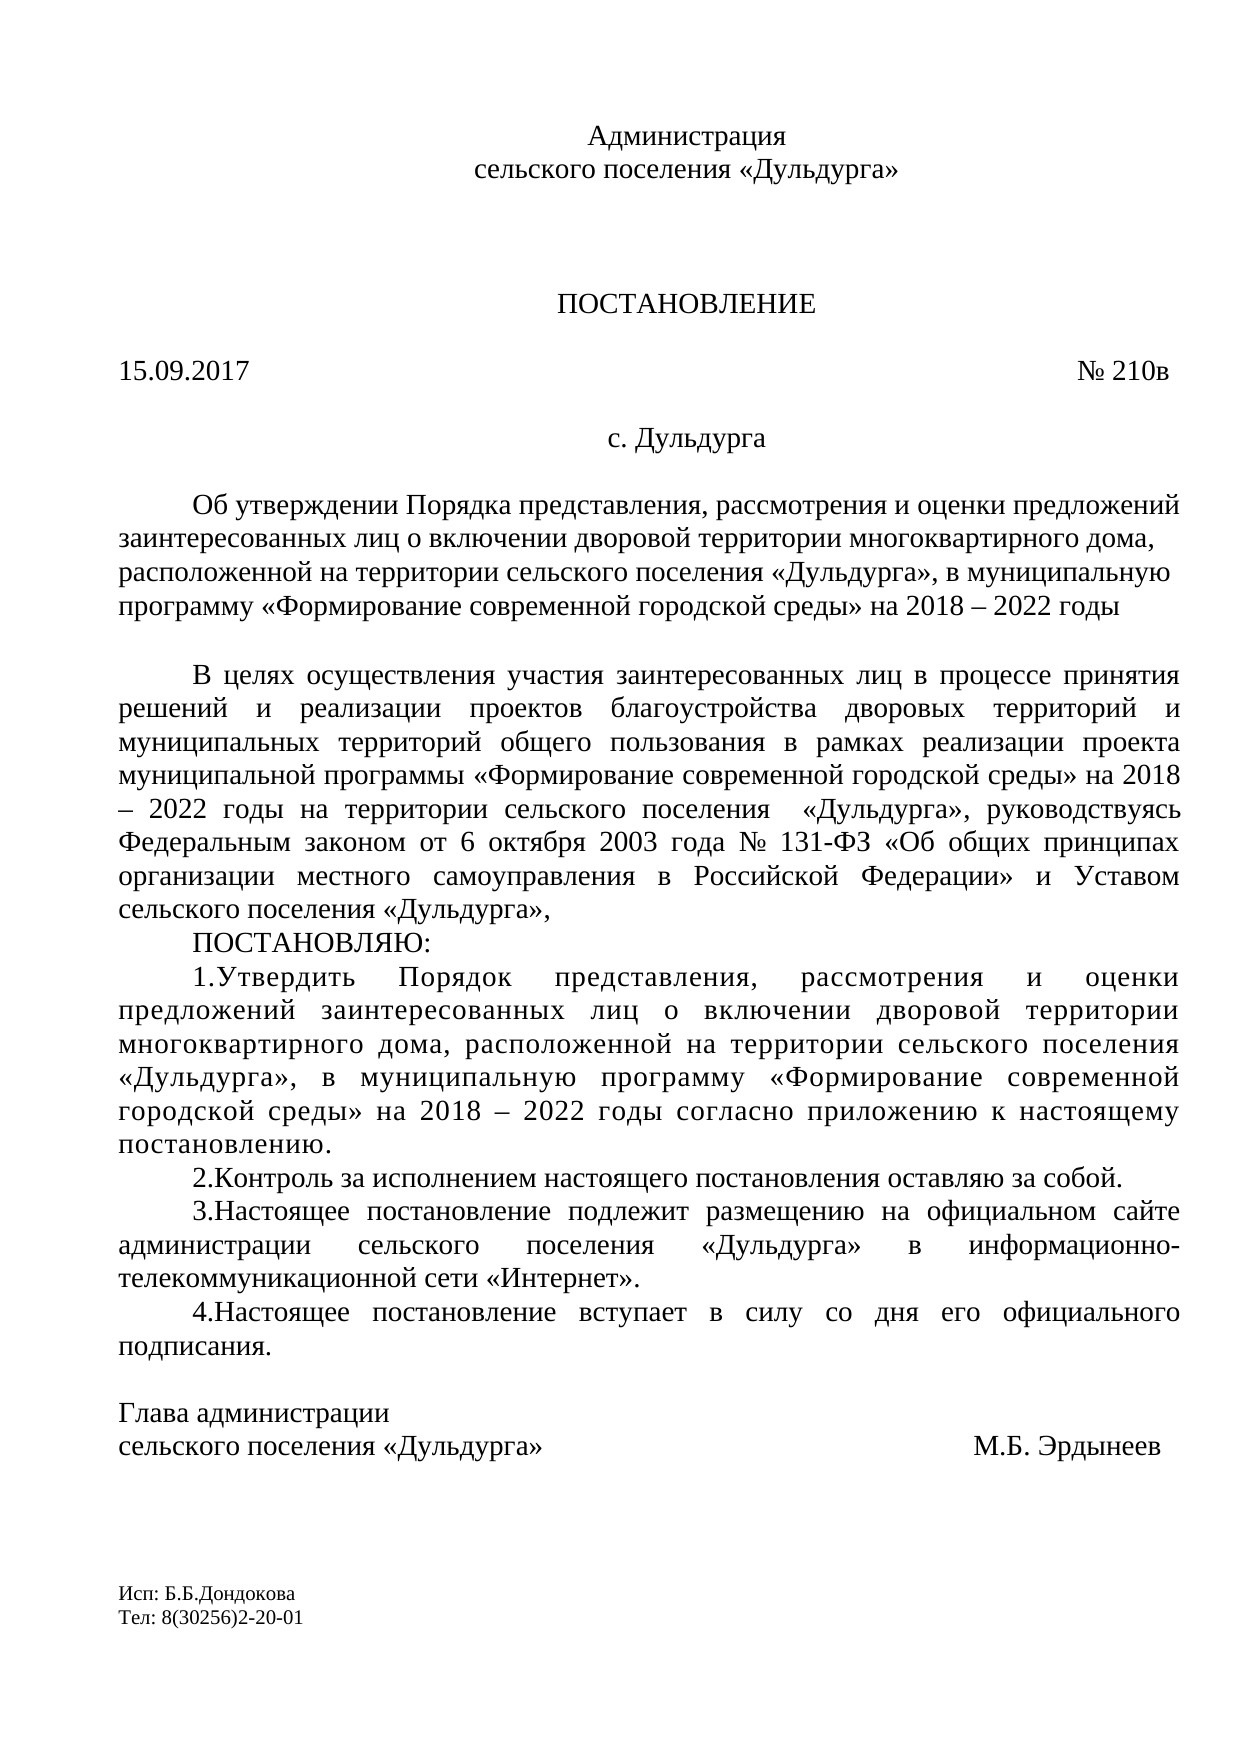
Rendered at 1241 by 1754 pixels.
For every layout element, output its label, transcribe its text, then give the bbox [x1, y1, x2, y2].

text 15.09.2017 № 210в [118, 353, 1181, 386]
text сельского поселения «Дульдурга» [118, 152, 1181, 185]
text Исп: Б.Б.Дондокова [118, 1581, 1181, 1605]
text 3.Настоящее постановление подлежит размещению на официальном сайте администрации сельского поселения «Дульдурга» в информационно-телекоммуникационной сети «Интернет». [118, 1193, 1181, 1294]
text 2.Контроль за исполнением настоящего постановления оставляю за собой. [118, 1160, 1181, 1193]
text В целях осуществления участия заинтересованных лиц в процессе принятия решений и реализации проектов благоустройства дворовых территорий и муниципальных территорий общего пользования в рамках реализации проекта муниципальной программы «Формирование современной городской среды» на 2018 – 2022 годы на территории сельского поселения «Дульдурга», руководствуясь Федеральным законом от 6 октября 2003 года № 131-ФЗ «Об общих принципах организации местного самоуправления в Российской Федерации» и Уставом сельского поселения «Дульдурга», [118, 657, 1181, 925]
text Тел: 8(30256)2-20-01 [118, 1605, 1181, 1629]
text Об утверждении Порядка представления, рассмотрения и оценки предложений заинтересованных лиц о включении дворовой территории многоквартирного дома, расположенной на территории сельского поселения «Дульдурга», в муниципальную программу «Формирование современной городской среды» на 2018 – 2022 годы [118, 487, 1181, 621]
text сельского поселения «Дульдурга» М.Б. Эрдынеев [118, 1428, 1181, 1462]
text 4.Настоящее постановление вступает в силу со дня его официального подписания. [118, 1294, 1181, 1361]
text Глава администрации [118, 1395, 1181, 1428]
text 1.Утвердить Порядок представления, рассмотрения и оценки предложений заинтересованных лиц о включении дворовой территории многоквартирного дома, расположенной на территории сельского поселения «Дульдурга», в муниципальную программу «Формирование современной городской среды» на 2018 – 2022 годы согласно приложению к настоящему постановлению. [118, 959, 1181, 1160]
text ПОСТАНОВЛЯЮ: [118, 925, 1181, 959]
text с. Дульдурга [118, 420, 1181, 453]
text Администрация [118, 118, 1181, 152]
text ПОСТАНОВЛЕНИЕ [118, 286, 1181, 319]
